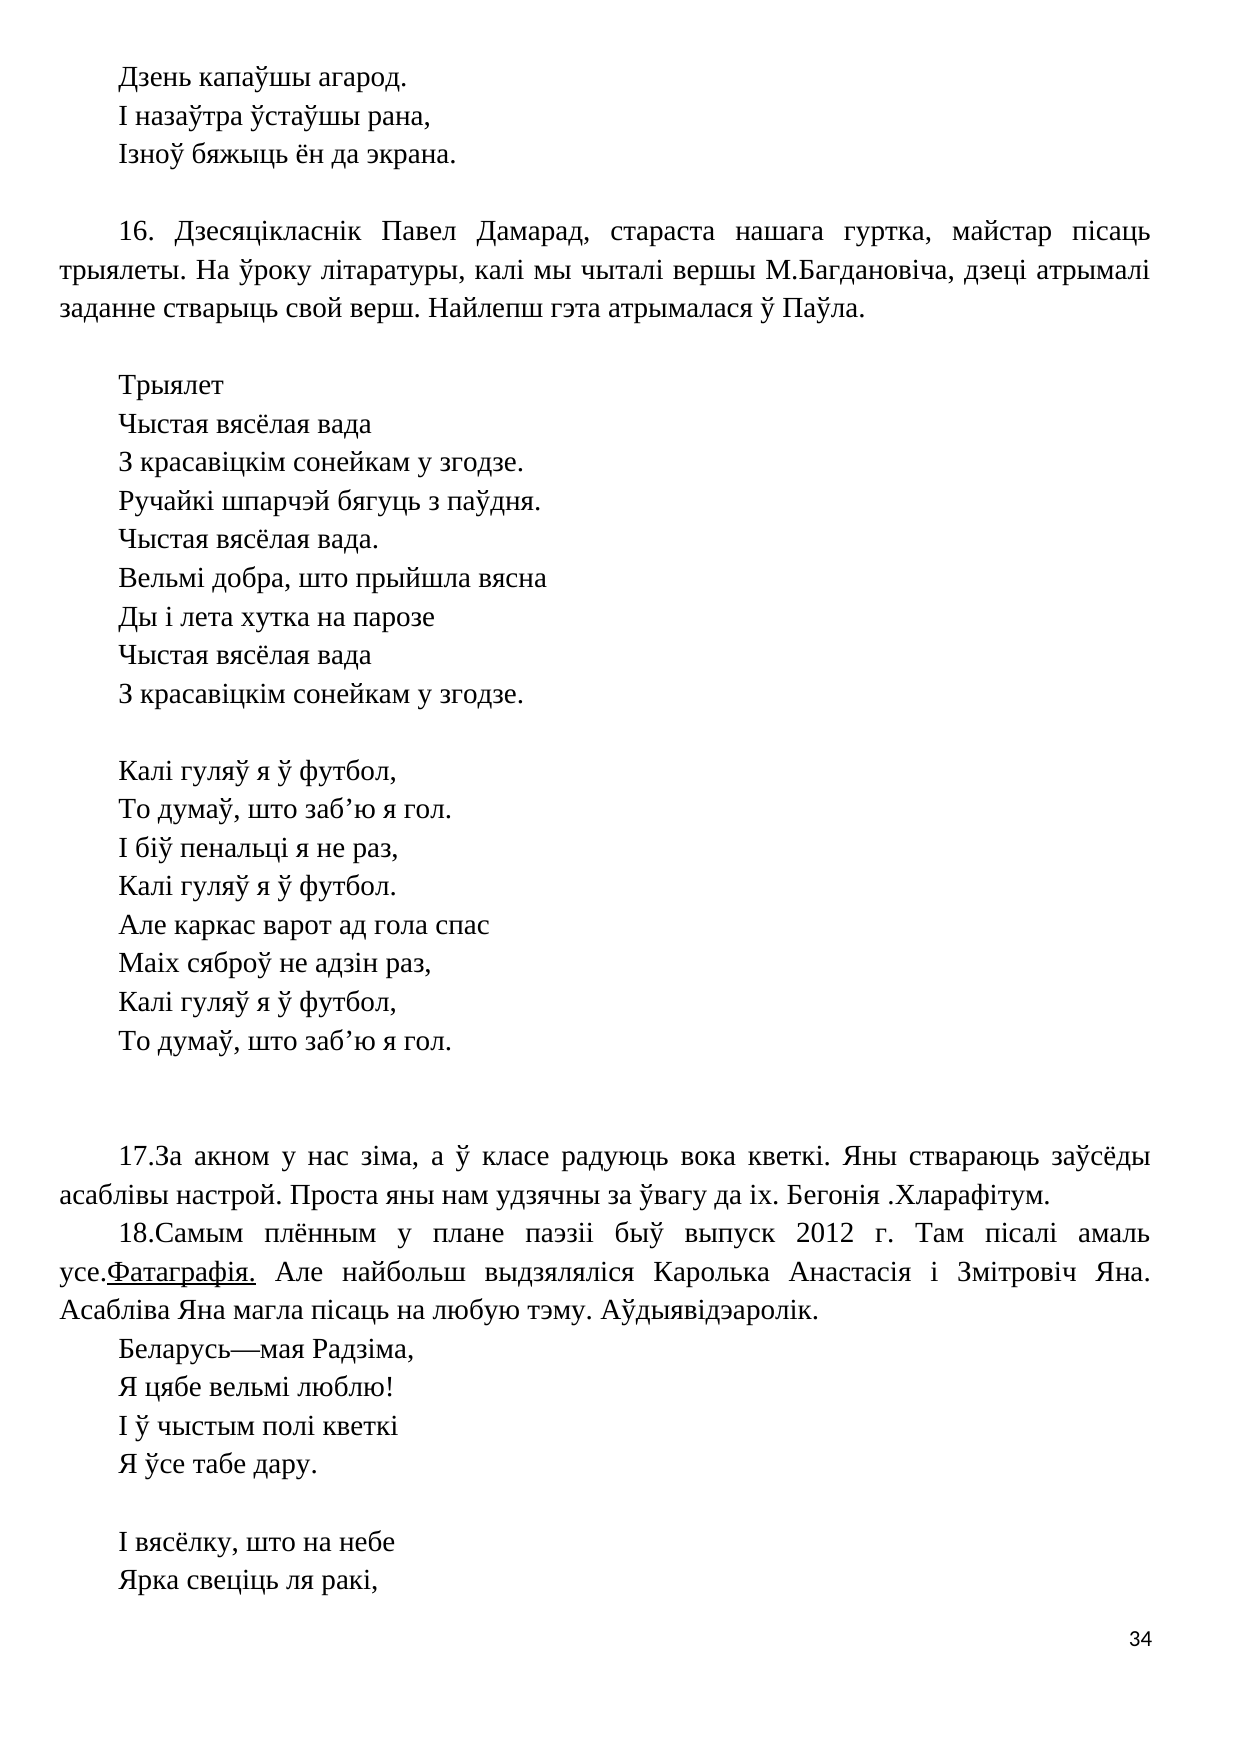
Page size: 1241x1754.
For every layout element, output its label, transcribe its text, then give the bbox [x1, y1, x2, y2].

text Я ўсе табе дару. [59, 1447, 1152, 1480]
text Ды і лета хутка на парозе [59, 599, 1152, 632]
text Калі гуляў я ў футбол. [59, 868, 1152, 902]
text Маіх сяброў не адзін раз, [59, 946, 1152, 979]
text Беларусь—мая Радзіма, [59, 1331, 1152, 1364]
text Ручайкі шпарчэй бягуць з паўдня. [59, 483, 1152, 517]
text 17.За акном у нас зіма, а ў класе радуюць вока кветкі. Яны ствараюць заўсёды асаблівы настрой. Проста яны нам удзячны за ўвагу да іх. Бегонія .Хларафітум. [59, 1138, 1152, 1210]
text Я цябе вельмі люблю! [59, 1369, 1152, 1403]
text Калі гуляў я ў футбол, [59, 753, 1152, 786]
text То думаў, што заб’ю я гол. [59, 1023, 1152, 1056]
text Чыстая вясёлая вада [59, 406, 1152, 439]
text Ізноў бяжыць ён да экрана. [59, 136, 1152, 170]
text І назаўтра ўстаўшы рана, [59, 98, 1152, 131]
text Але каркас варот ад гола спас [59, 907, 1152, 941]
text З красавіцкім сонейкам у згодзе. [59, 676, 1152, 709]
text Чыстая вясёлая вада. [59, 522, 1152, 555]
text 16. Дзесяцікласнік Павел Дамарад, стараста нашага гуртка, майстар пісаць трыялеты. На ўроку літаратуры, калі мы чыталі вершы М.Багдановіча, дзеці атрымалі заданне стварыць свой верш. Найлепш гэта атрымалася ў Паўла. [59, 213, 1152, 324]
text Чыстая вясёлая вада [59, 637, 1152, 671]
text То думаў, што заб’ю я гол. [59, 791, 1152, 825]
text І ў чыстым полі кветкі [59, 1408, 1152, 1442]
text Калі гуляў я ў футбол, [59, 984, 1152, 1018]
text З красавіцкім сонейкам у згодзе. [59, 444, 1152, 478]
text І вясёлку, што на небе [59, 1524, 1152, 1557]
text Трыялет [59, 367, 1152, 401]
text Ярка свеціць ля ракі, [59, 1562, 1152, 1596]
text Дзень капаўшы агарод. [59, 59, 1152, 93]
text І біў пенальці я не раз, [59, 830, 1152, 863]
text Вельмі добра, што прыйшла вясна [59, 560, 1152, 594]
text 18.Самым плённым у плане паэзіі быў выпуск 2012 г. Там пісалі амаль усе.Фатаграфія. Але найбольш выдзяляліся Каролька Анастасія і Змітровіч Яна. Асабліва Яна магла пісаць на любую тэму. Аўдыявідэаролік. [59, 1215, 1152, 1326]
